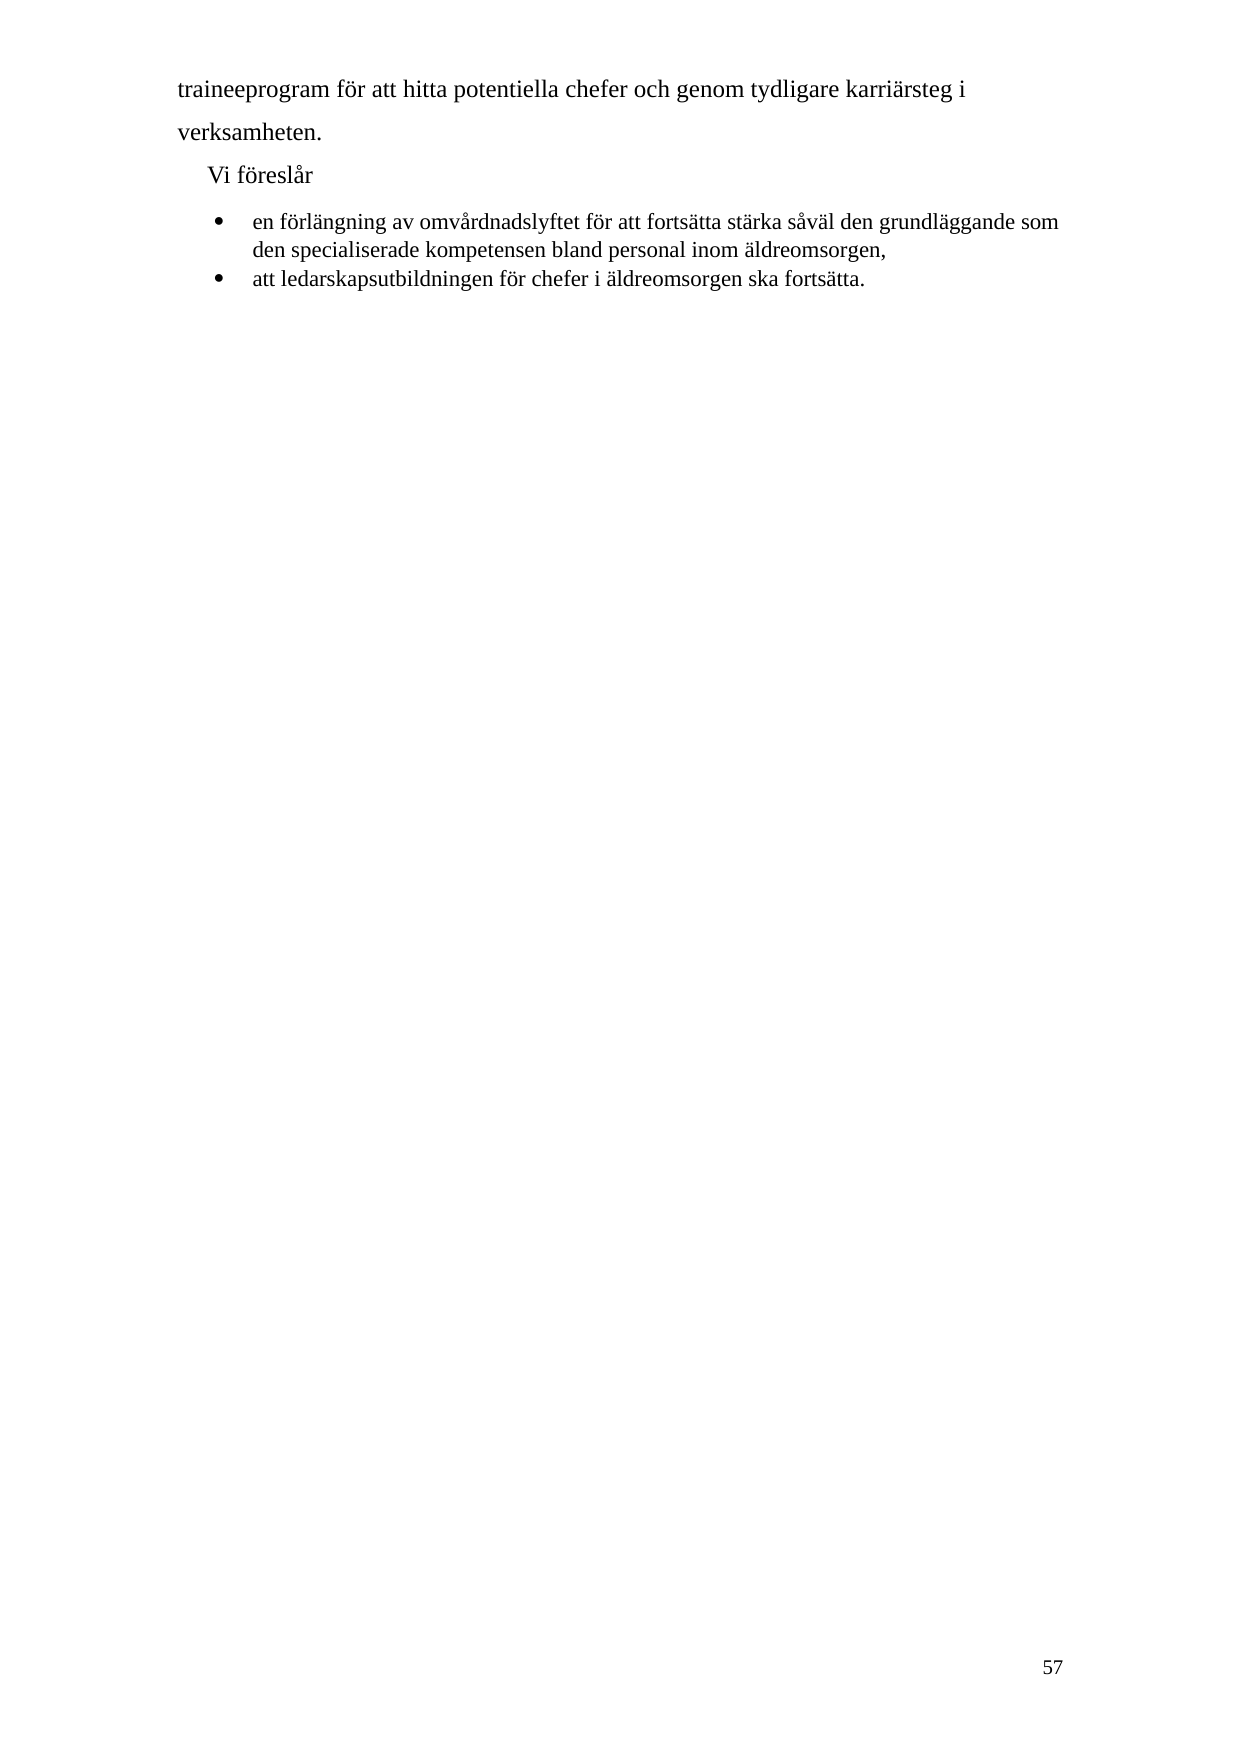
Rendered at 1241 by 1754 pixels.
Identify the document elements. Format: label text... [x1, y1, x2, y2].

list att ledarskapsutbildningen för chefer i äldreomsorgen ska fortsätta. [215, 265, 1063, 291]
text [177, 74, 1063, 146]
list en förlängning av omvårdnadslyftet för att fortsätta stärka såväl den grundläggande som den specialiserade kompetensen bland personal inom äldreomsorgen, [215, 208, 1063, 263]
text Vi föreslår [177, 160, 1063, 189]
